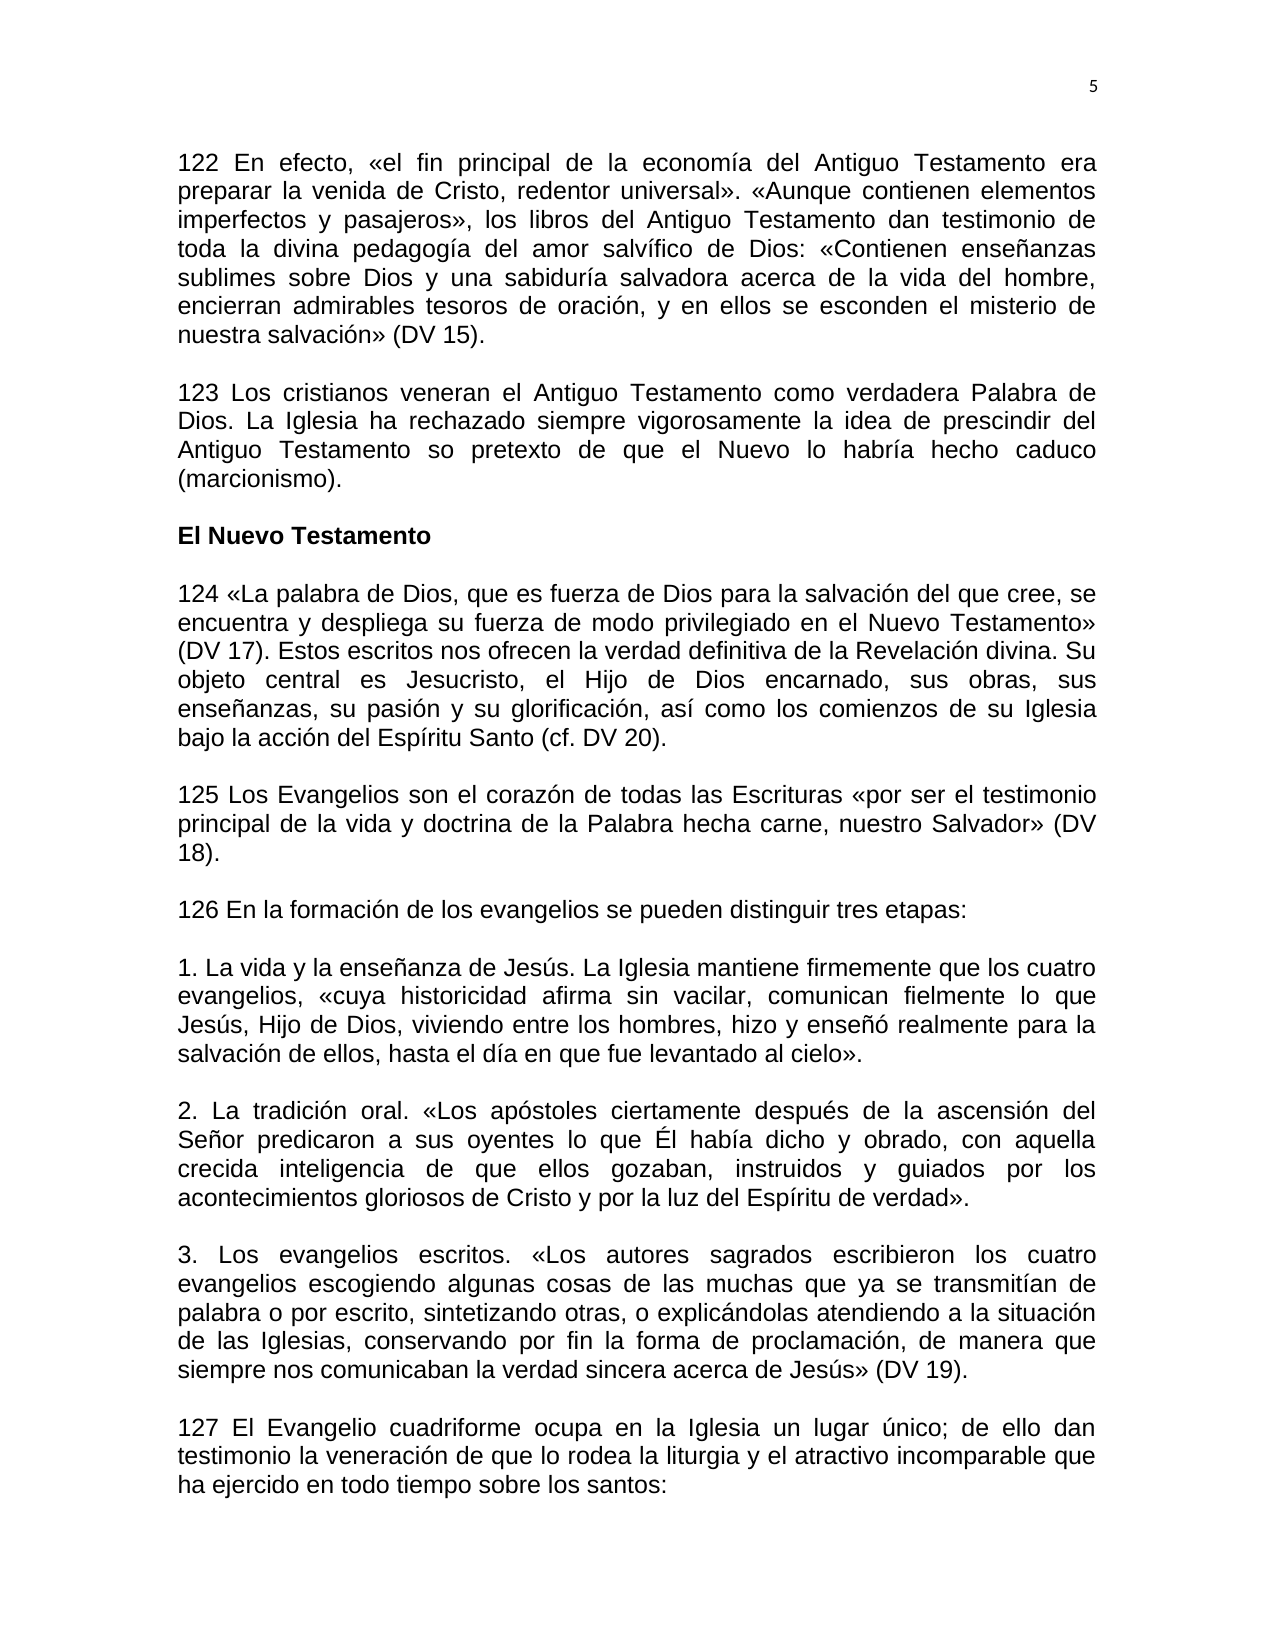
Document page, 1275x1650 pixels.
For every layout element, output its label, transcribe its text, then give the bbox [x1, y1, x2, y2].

text El Nuevo Testamento [177, 521, 1098, 550]
text 123 Los cristianos veneran el Antiguo Testamento como verdadera Palabra de Dios. La Iglesia ha rechazado siempre vigorosamente la idea de prescindir del Antiguo Testamento so pretexto de que el Nuevo lo habría hecho caduco (marcionismo). [177, 378, 1098, 493]
text 125 Los Evangelios son el corazón de todas las Escrituras «por ser el testimonio principal de la vida y doctrina de la Palabra hecha carne, nuestro Salvador» (DV 18). [177, 780, 1098, 866]
text 126 En la formación de los evangelios se pueden distinguir tres etapas: [177, 895, 1098, 924]
text 2. La tradición oral. «Los apóstoles ciertamente después de la ascensión del Señor predicaron a sus oyentes lo que Él había dicho y obrado, con aquella crecida inteligencia de que ellos gozaban, instruidos y guiados por los acontecimientos gloriosos de Cristo y por la luz del Espíritu de verdad». [177, 1096, 1098, 1211]
text 124 «La palabra de Dios, que es fuerza de Dios para la salvación del que cree, se encuentra y despliega su fuerza de modo privilegiado en el Nuevo Testamento» (DV 17). Estos escritos nos ofrecen la verdad definitiva de la Revelación divina. Su objeto central es Jesucristo, el Hijo de Dios encarnado, sus obras, sus enseñanzas, su pasión y su glorificación, así como los comienzos de su Iglesia bajo la acción del Espíritu Santo (cf. DV 20). [177, 579, 1098, 751]
text 122 En efecto, «el fin principal de la economía del Antiguo Testamento era preparar la venida de Cristo, redentor universal». «Aunque contienen elementos imperfectos y pasajeros», los libros del Antiguo Testamento dan testimonio de toda la divina pedagogía del amor salvífico de Dios: «Contienen enseñanzas sublimes sobre Dios y una sabiduría salvadora acerca de la vida del hombre, encierran admirables tesoros de oración, y en ellos se esconden el misterio de nuestra salvación» (DV 15). [177, 148, 1098, 349]
text 127 El Evangelio cuadriforme ocupa en la Iglesia un lugar único; de ello dan testimonio la veneración de que lo rodea la liturgia y el atractivo incomparable que ha ejercido en todo tiempo sobre los santos: [177, 1413, 1098, 1499]
text 3. Los evangelios escritos. «Los autores sagrados escribieron los cuatro evangelios escogiendo algunas cosas de las muchas que ya se transmitían de palabra o por escrito, sintetizando otras, o explicándolas atendiendo a la situación de las Iglesias, conservando por fin la forma de proclamación, de manera que siempre nos comunicaban la verdad sincera acerca de Jesús» (DV 19). [177, 1240, 1098, 1384]
text 1. La vida y la enseñanza de Jesús. La Iglesia mantiene firmemente que los cuatro evangelios, «cuya historicidad afirma sin vacilar, comunican fielmente lo que Jesús, Hijo de Dios, viviendo entre los hombres, hizo y enseñó realmente para la salvación de ellos, hasta el día en que fue levantado al cielo». [177, 953, 1098, 1068]
